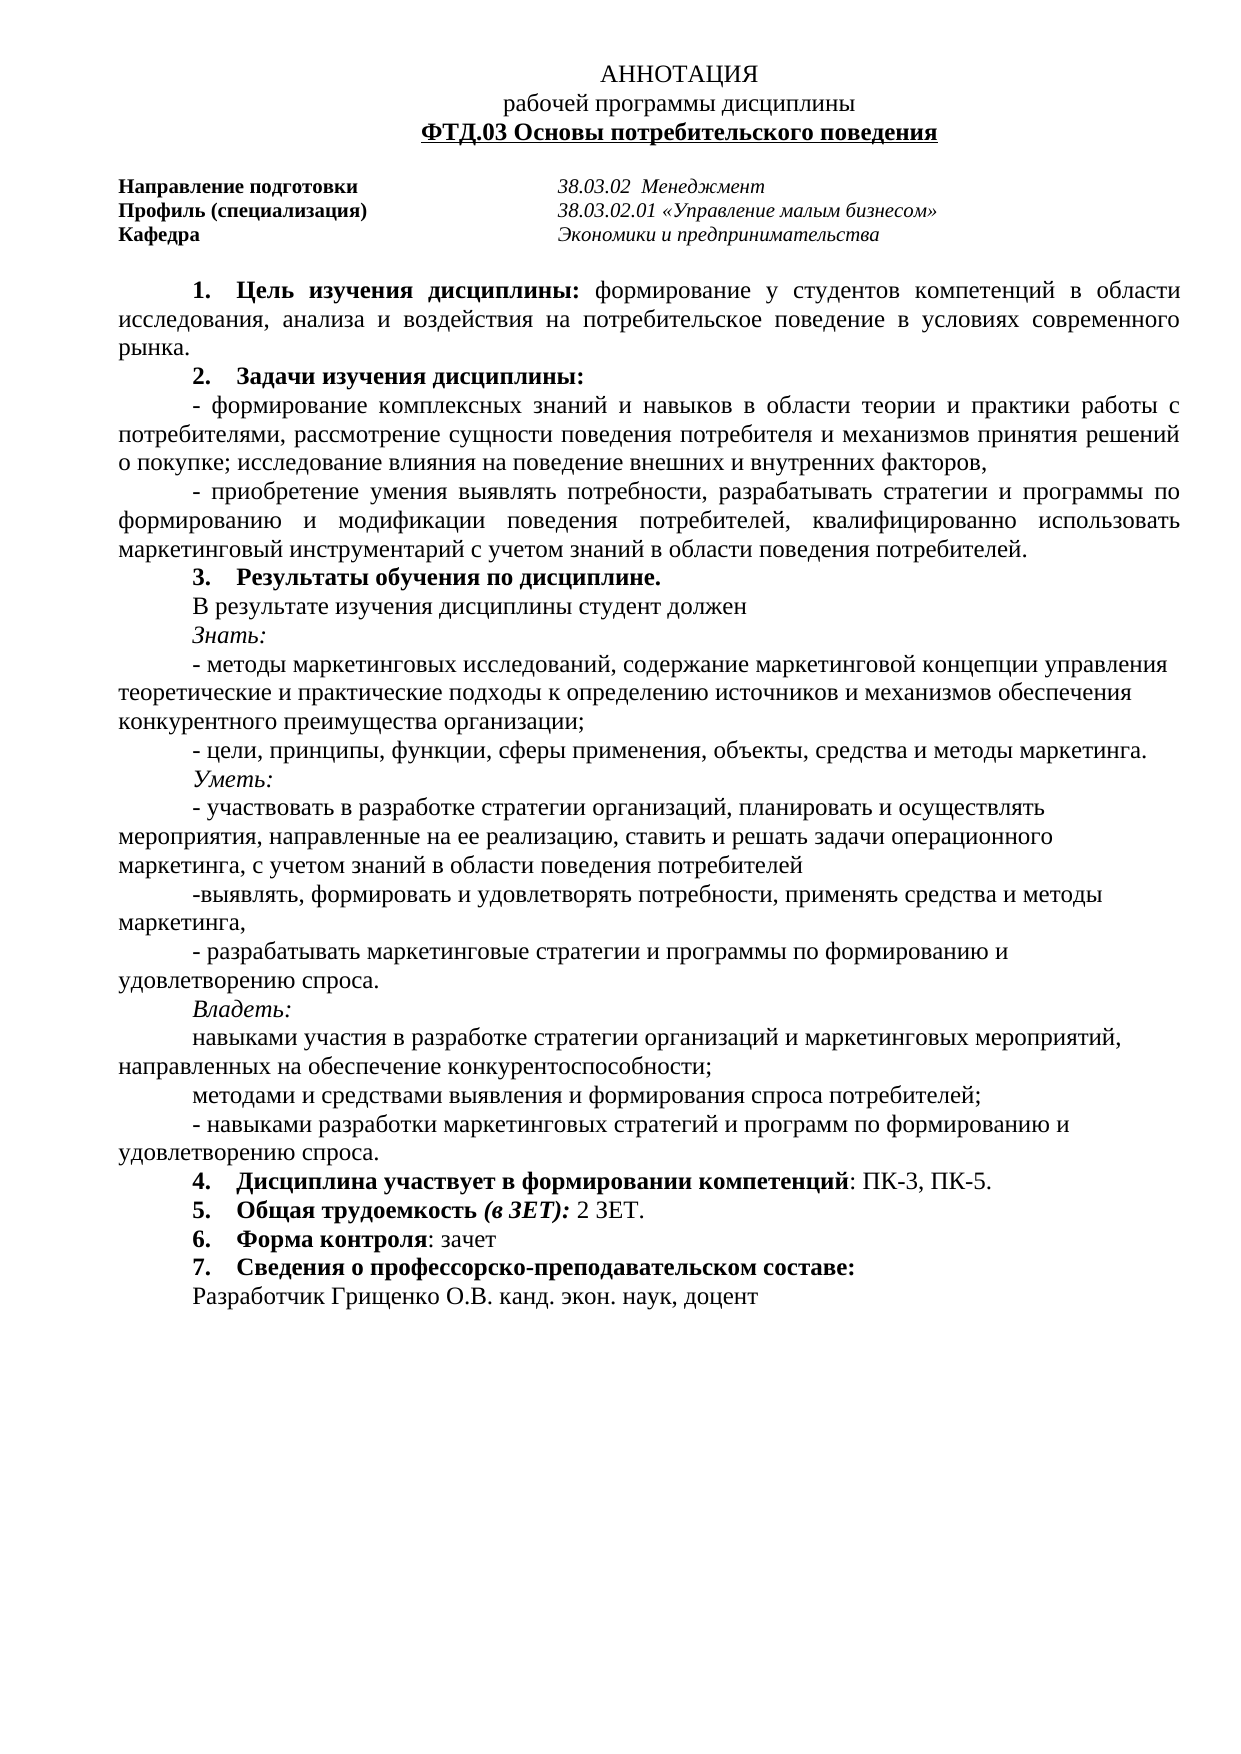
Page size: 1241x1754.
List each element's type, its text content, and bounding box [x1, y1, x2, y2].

text Знать: [118, 620, 1181, 649]
list Форма контроля: зачет [118, 1224, 1181, 1252]
list Общая трудоемкость (в ЗЕТ): 2 ЗЕТ. [118, 1195, 1181, 1224]
text - цели, принципы, функции, сферы применения, объекты, средства и методы маркетинга. [118, 735, 1181, 764]
text -выявлять, формировать и удовлетворять потребности, применять средства и методы маркетинга, [118, 879, 1181, 936]
text Уметь: [118, 764, 1181, 792]
text - навыками разработки маркетинговых стратегий и программ по формированию и удовлетворению спроса. [118, 1109, 1181, 1166]
list Разработчик Грищенко О.В. канд. экон. наук, доцент [192, 1281, 1181, 1310]
list В результате изучения дисциплины студент должен [118, 591, 1181, 620]
list Дисциплина участвует в формировании компетенций: ПК-3, ПК-5. [118, 1166, 1181, 1195]
list Задачи изучения дисциплины: [118, 361, 1181, 390]
text Владеть: [118, 994, 1181, 1022]
list Результаты обучения по дисциплине. [118, 562, 1181, 591]
text рабочей программы дисциплины [118, 88, 1181, 117]
list - приобретение умения выявлять потребности, разрабатывать стратегии и программы по формированию и модификации поведения потребителей, квалифицированно использовать маркетинговый инструментарий с учетом знаний в области поведения потребителей. [118, 476, 1181, 562]
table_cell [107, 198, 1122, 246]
text навыками участия в разработке стратегии организаций и маркетинговых мероприятий, направленных на обеспечение конкурентоспособности; [118, 1022, 1181, 1080]
text ФТД.03 Основы потребительского поведения [118, 117, 1181, 145]
list Цель изучения дисциплины: формирование у студентов компетенций в области исследования, анализа и воздействия на потребительское поведение в условиях современного рынка. [118, 275, 1181, 361]
text методами и средствами выявления и формирования спроса потребителей; [118, 1080, 1181, 1109]
text - разрабатывать маркетинговые стратегии и программы по формированию и удовлетворению спроса. [118, 936, 1181, 994]
list Сведения о профессорско-преподавательском составе: [118, 1252, 1181, 1281]
text - участвовать в разработке стратегии организаций, планировать и осуществлять мероприятия, направленные на ее реализацию, ставить и решать задачи операционного маркетинга, с учетом знаний в области поведения потребителей [118, 792, 1181, 879]
text - методы маркетинговых исследований, содержание маркетинговой концепции управления теоретические и практические подходы к определению источников и механизмов обеспечения конкурентного преимущества организации; [118, 649, 1181, 735]
list - формирование комплексных знаний и навыков в области теории и практики работы с потребителями, рассмотрение сущности поведения потребителя и механизмов принятия решений о покупке; исследование влияния на поведение внешних и внутренних факторов, [118, 390, 1181, 476]
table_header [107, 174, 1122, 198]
text АННОТАЦИЯ [118, 59, 1181, 88]
